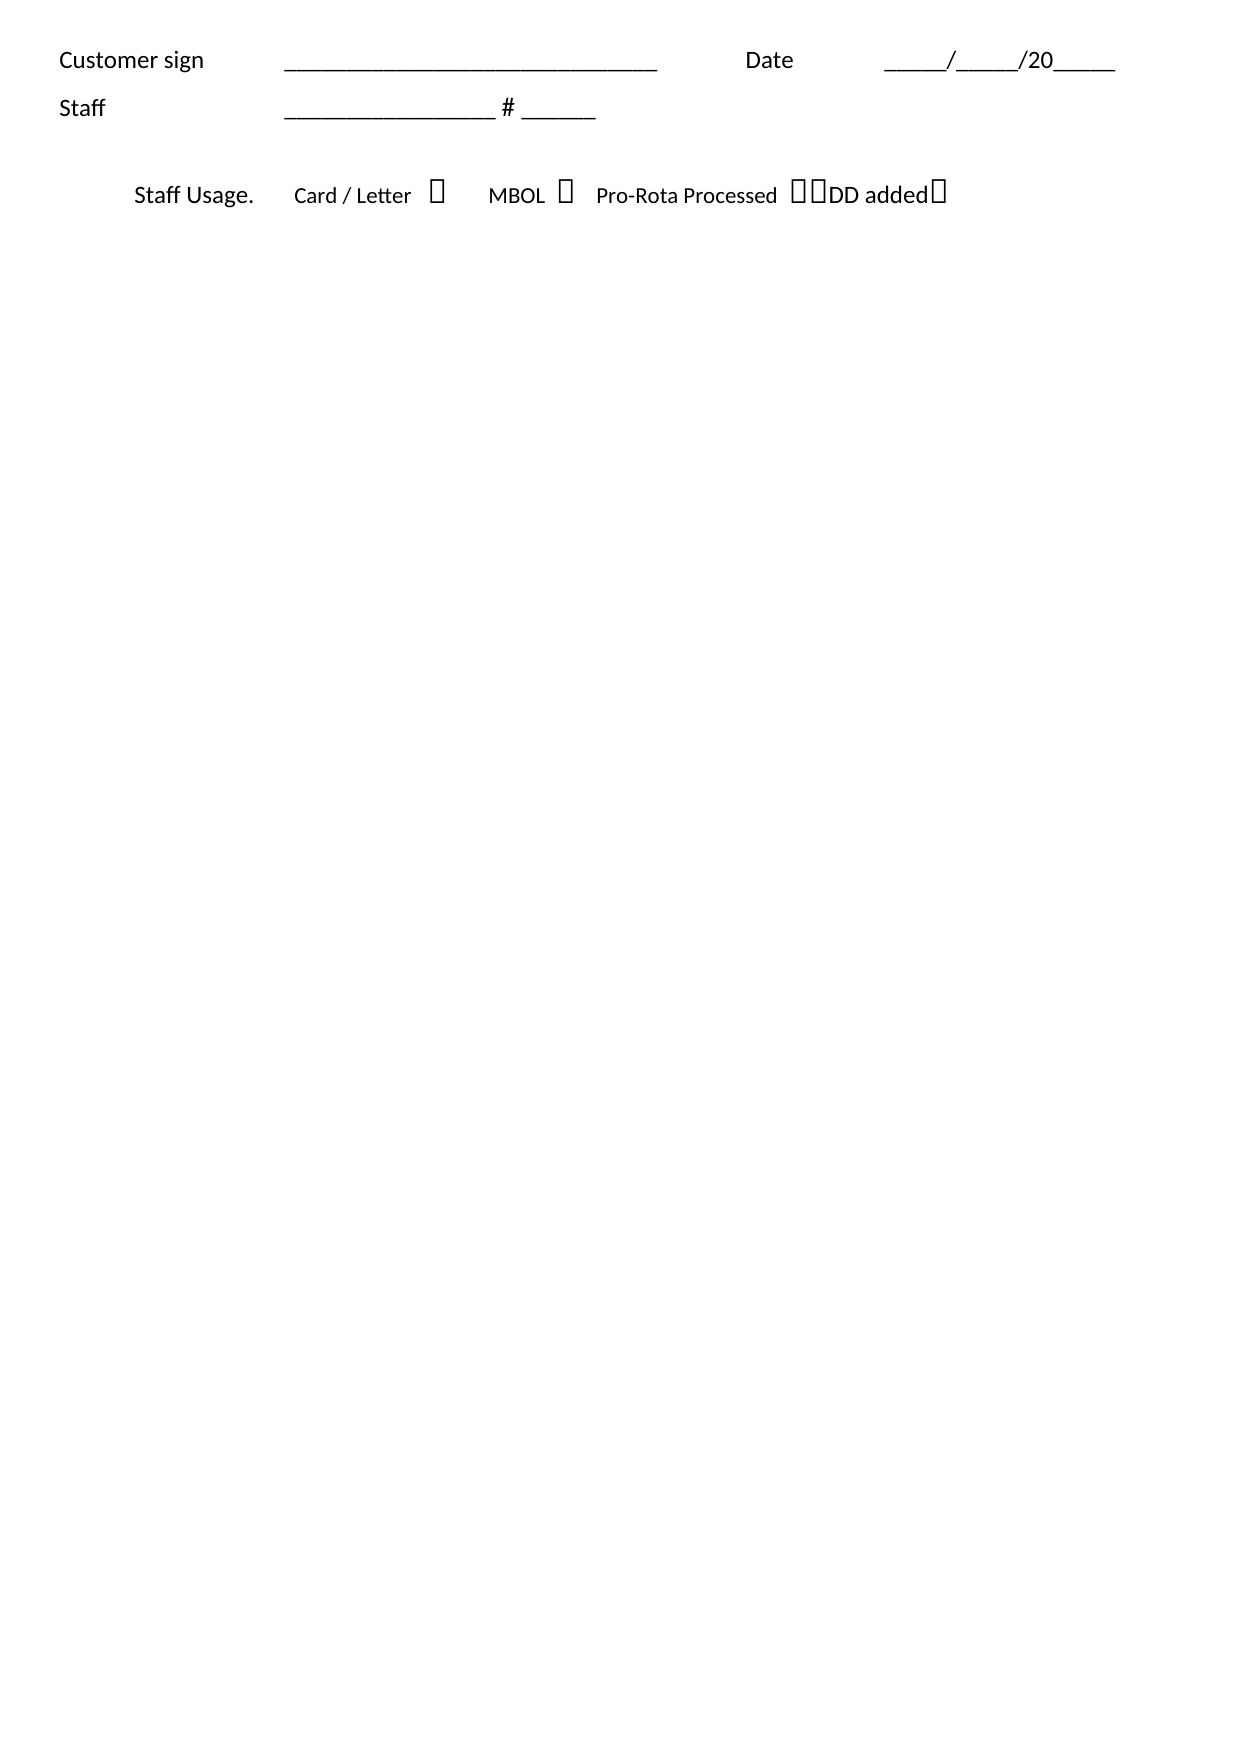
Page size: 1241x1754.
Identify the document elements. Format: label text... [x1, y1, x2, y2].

text Staff Usage. Card / Letter  MBOL  Pro-Rota Processed DD added [59, 168, 1169, 213]
text Customer sign ______________________________ Date _____/_____/20_____ [59, 44, 1169, 75]
text Staff _________________ # ______ [59, 90, 1169, 123]
